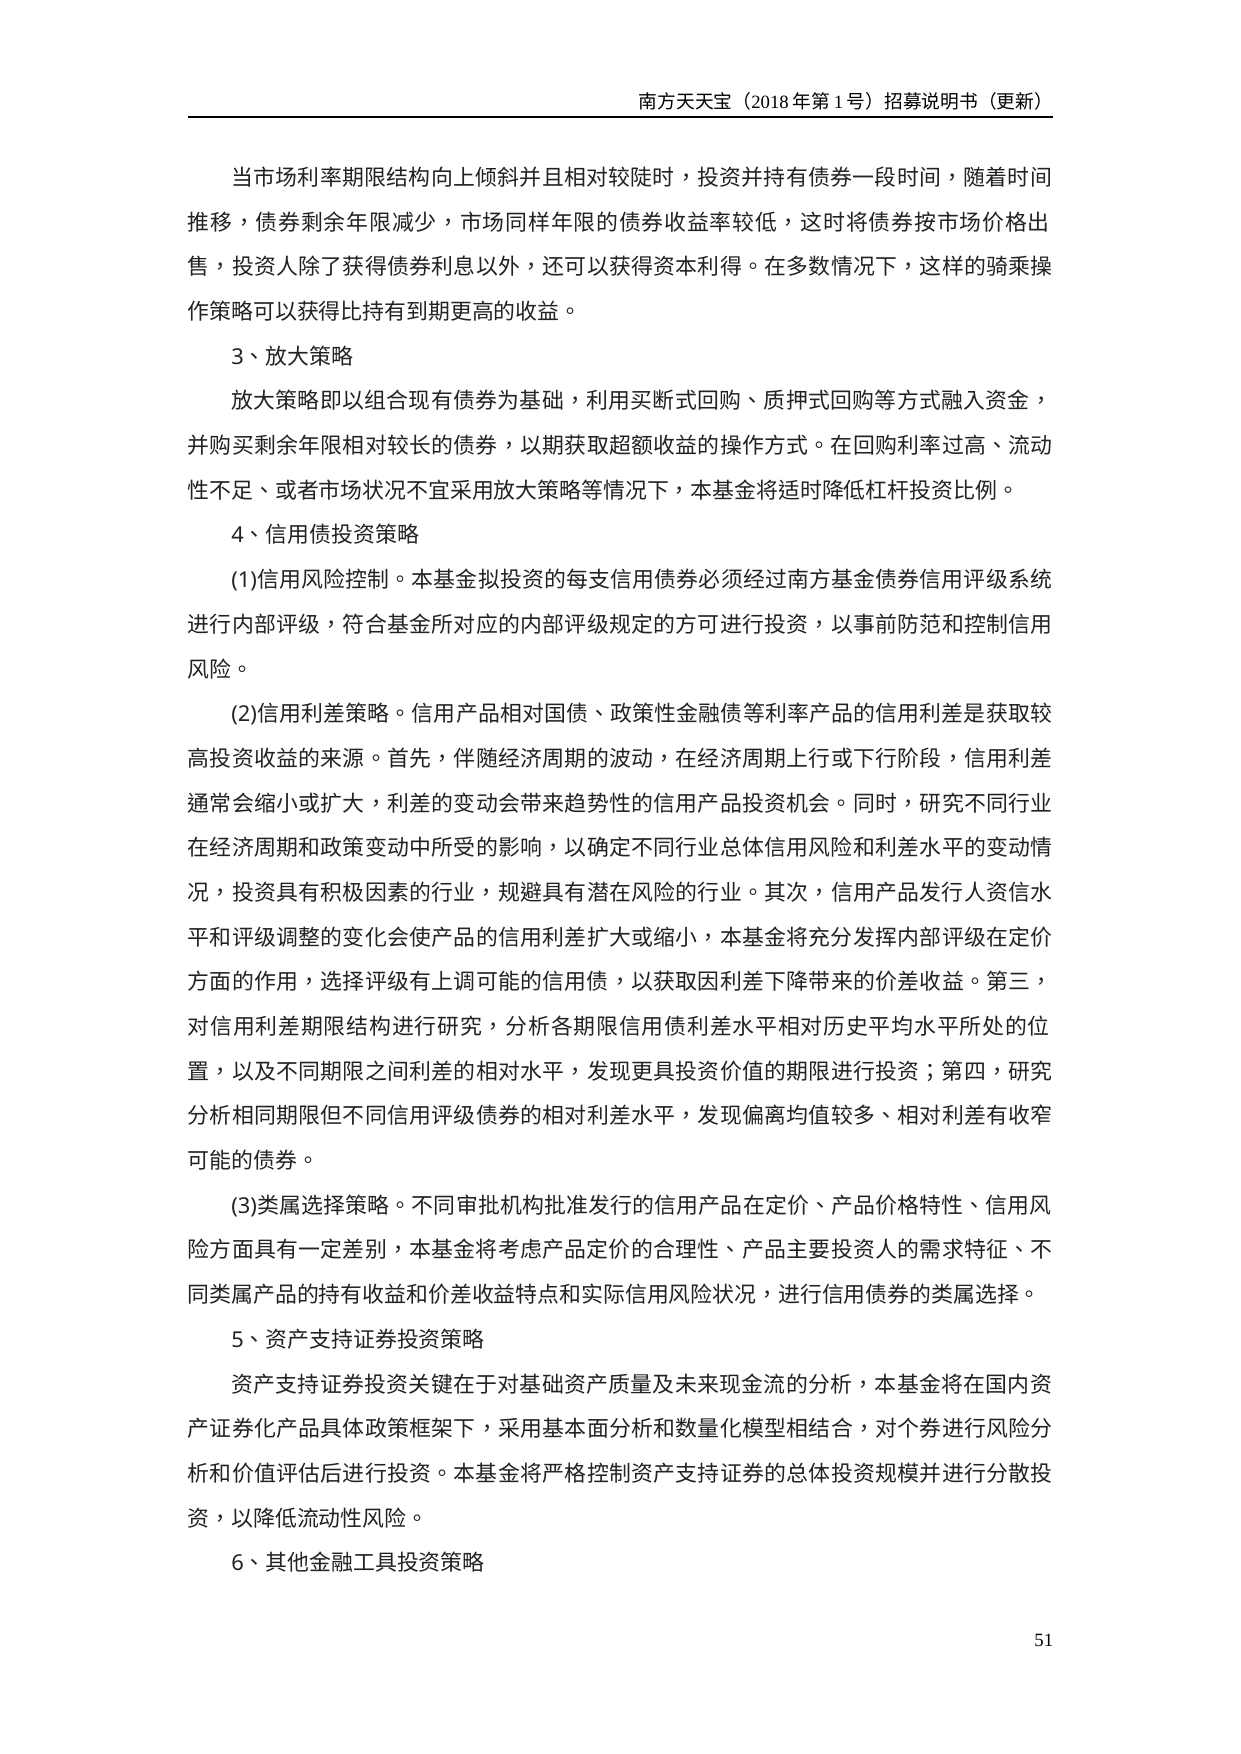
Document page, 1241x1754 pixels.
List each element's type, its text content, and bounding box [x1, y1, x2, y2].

text 当市场利率期限结构向上倾斜并且相对较陡时，投资并持有债券一段时间，随着时间推移，债券剩余年限减少，市场同样年限的债券收益率较低，这时将债券按市场价格出售，投资人除了获得债券利息以外，还可以获得资本利得。在多数情况下，这样的骑乘操作策略可以获得比持有到期更高的收益。 [187, 162, 1053, 326]
text 3、放大策略 [187, 341, 1053, 371]
text (3)类属选择策略。不同审批机构批准发行的信用产品在定价、产品价格特性、信用风险方面具有一定差别，本基金将考虑产品定价的合理性、产品主要投资人的需求特征、不同类属产品的持有收益和价差收益特点和实际信用风险状况，进行信用债券的类属选择。 [187, 1190, 1053, 1309]
text (1)信用风险控制。本基金拟投资的每支信用债券必须经过南方基金债券信用评级系统进行内部评级，符合基金所对应的内部评级规定的方可进行投资，以事前防范和控制信用风险。 [187, 564, 1053, 683]
text 放大策略即以组合现有债券为基础，利用买断式回购、质押式回购等方式融入资金，并购买剩余年限相对较长的债券，以期获取超额收益的操作方式。在回购利率过高、流动性不足、或者市场状况不宜采用放大策略等情况下，本基金将适时降低杠杆投资比例。 [187, 385, 1053, 504]
text (2)信用利差策略。信用产品相对国债、政策性金融债等利率产品的信用利差是获取较高投资收益的来源。首先，伴随经济周期的波动，在经济周期上行或下行阶段，信用利差通常会缩小或扩大，利差的变动会带来趋势性的信用产品投资机会。同时，研究不同行业在经济周期和政策变动中所受的影响，以确定不同行业总体信用风险和利差水平的变动情况，投资具有积极因素的行业，规避具有潜在风险的行业。其次，信用产品发行人资信水平和评级调整的变化会使产品的信用利差扩大或缩小，本基金将充分发挥内部评级在定价方面的作用，选择评级有上调可能的信用债，以获取因利差下降带来的价差收益。第三，对信用利差期限结构进行研究，分析各期限信用债利差水平相对历史平均水平所处的位置，以及不同期限之间利差的相对水平，发现更具投资价值的期限进行投资；第四，研究分析相同期限但不同信用评级债券的相对利差水平，发现偏离均值较多、相对利差有收窄可能的债券。 [187, 698, 1053, 1175]
text 5、资产支持证券投资策略 [187, 1324, 1053, 1354]
text 资产支持证券投资关键在于对基础资产质量及未来现金流的分析，本基金将在国内资产证券化产品具体政策框架下，采用基本面分析和数量化模型相结合，对个券进行风险分析和价值评估后进行投资。本基金将严格控制资产支持证券的总体投资规模并进行分散投资，以降低流动性风险。 [187, 1368, 1053, 1532]
text 6、其他金融工具投资策略 [187, 1547, 1053, 1577]
text 4、信用债投资策略 [187, 519, 1053, 549]
